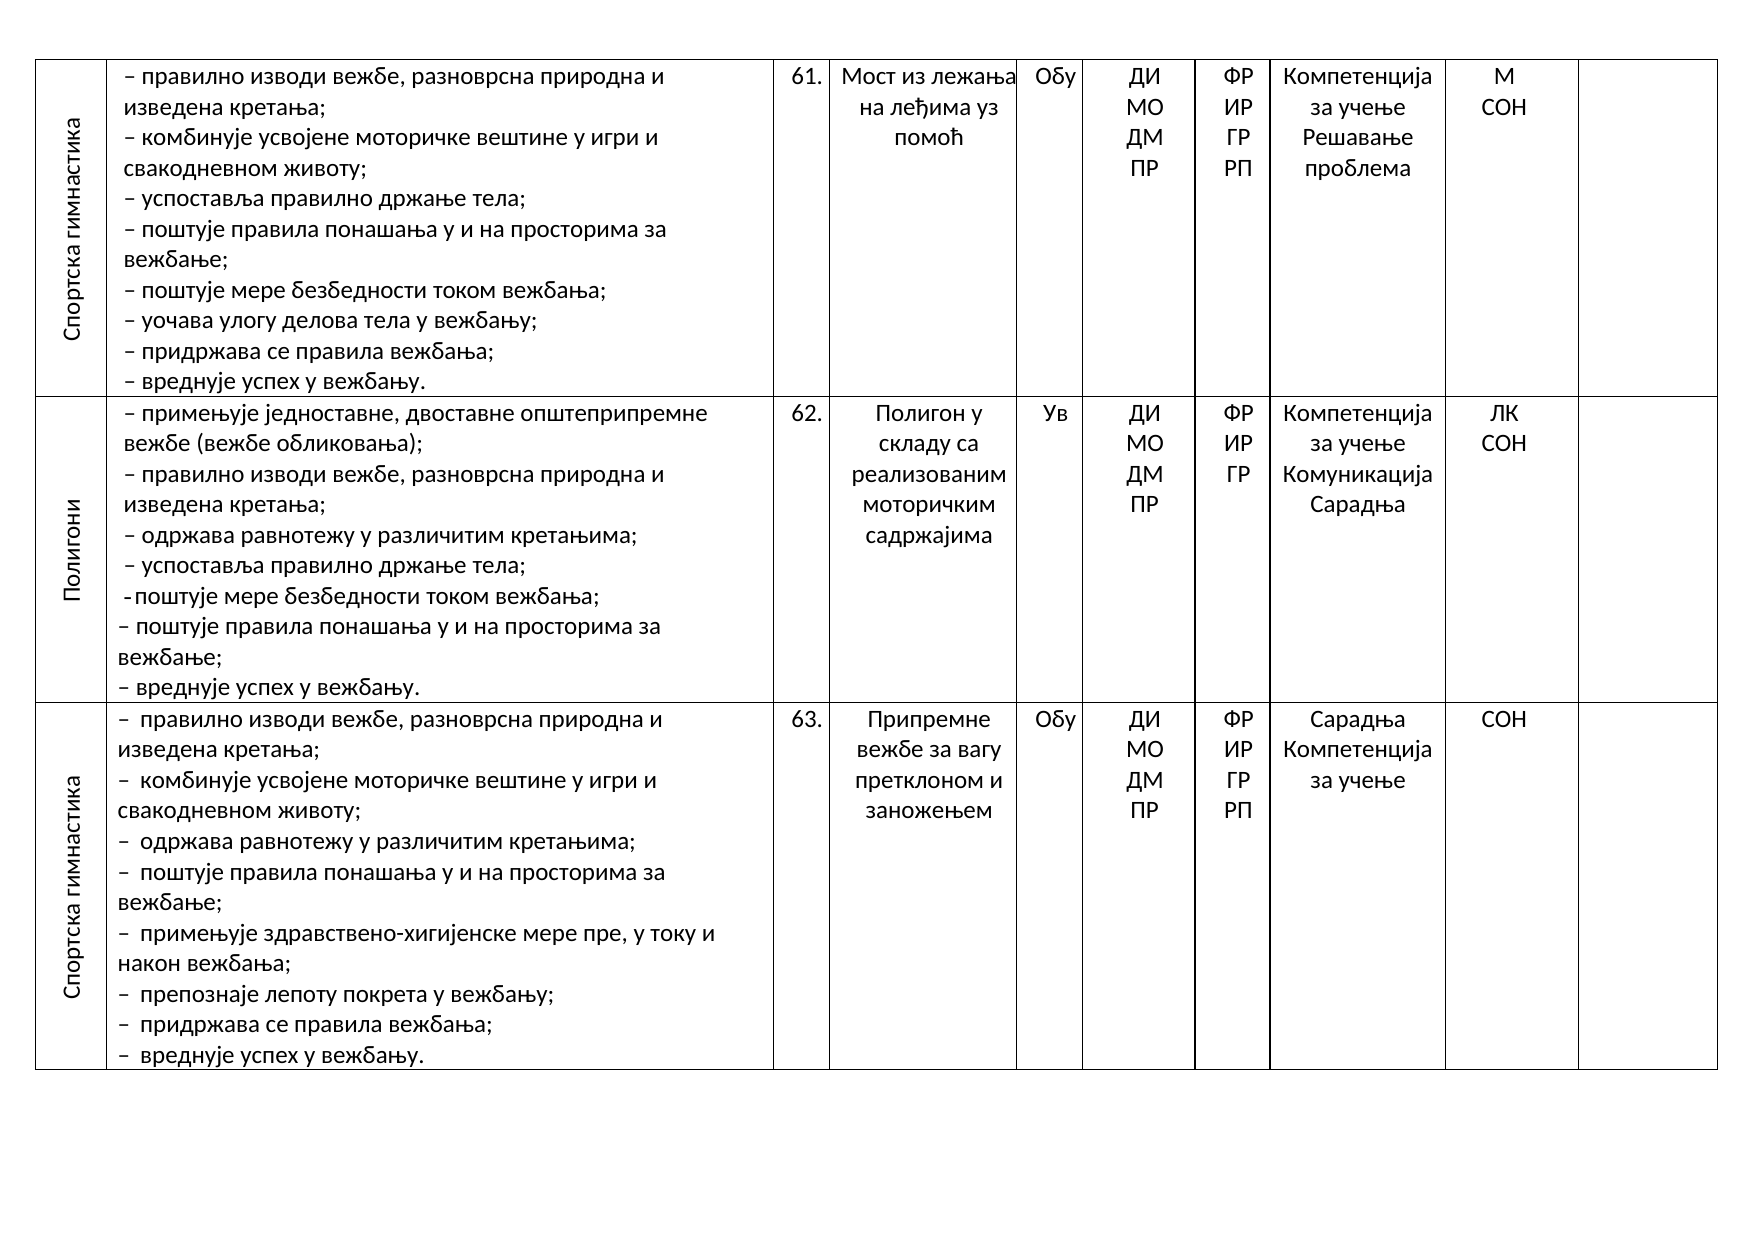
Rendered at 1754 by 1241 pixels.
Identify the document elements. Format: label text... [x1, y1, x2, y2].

table_cell Спортска гимнастика [36, 703, 106, 1069]
table_cell Припремне вежбе за вагу претклоном и заножењем [830, 703, 1016, 1069]
table_cell Ув [1017, 397, 1082, 702]
table_cell [1579, 60, 1717, 396]
table_cell ДИ МО ДМ ПР [1083, 397, 1194, 702]
table_cell Обу [1017, 703, 1082, 1069]
table_cell 61. [774, 60, 829, 396]
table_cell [107, 60, 773, 396]
table_cell СОН [1446, 703, 1578, 1069]
table_cell ФР ИР ГР РП [1196, 60, 1269, 396]
table_cell Сарадња Компетенција за учење [1271, 703, 1445, 1069]
table_cell – примењује једноставнe, двоставне општеприпремне вежбе (вежбе обликовања); – правилно изводи вежбе, разноврсна природна и изведена кретања; – одржава равнотежу у различитим кретањима; – успоставља правилно држање тела; поштује мере безбедности током вежбања; – поштује правила понашања у и на просторима за вежбање; – вреднује успех у вежбању. [107, 397, 773, 702]
table_cell Полигони [36, 397, 106, 702]
table_cell ФР ИР ГР [1196, 397, 1269, 702]
table_cell ФР ИР ГР РП [1196, 703, 1269, 1069]
table_cell Обу [1017, 60, 1082, 396]
table_cell 62. [774, 397, 829, 702]
table_cell Компетенција за учење Решавање проблема [1271, 60, 1445, 396]
table_cell [1579, 397, 1717, 702]
table_cell М СОН [1446, 60, 1578, 396]
table_cell Спортска гимнастика [36, 60, 106, 396]
table_cell ДИ МО ДМ ПР [1083, 703, 1194, 1069]
table_cell Компетенција за учење Комуникација Сарадња [1271, 397, 1445, 702]
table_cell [107, 703, 773, 1069]
table_cell ДИ МО ДМ ПР [1083, 60, 1194, 396]
table_cell Мост из лежања на леђима уз помоћ [830, 60, 1016, 396]
table_cell Полигон у складу са реализованим моторичким садржајима [830, 397, 1016, 702]
table_cell 63. [774, 703, 829, 1069]
table_cell [1579, 703, 1717, 1069]
table_cell ЛК СОН [1446, 397, 1578, 702]
